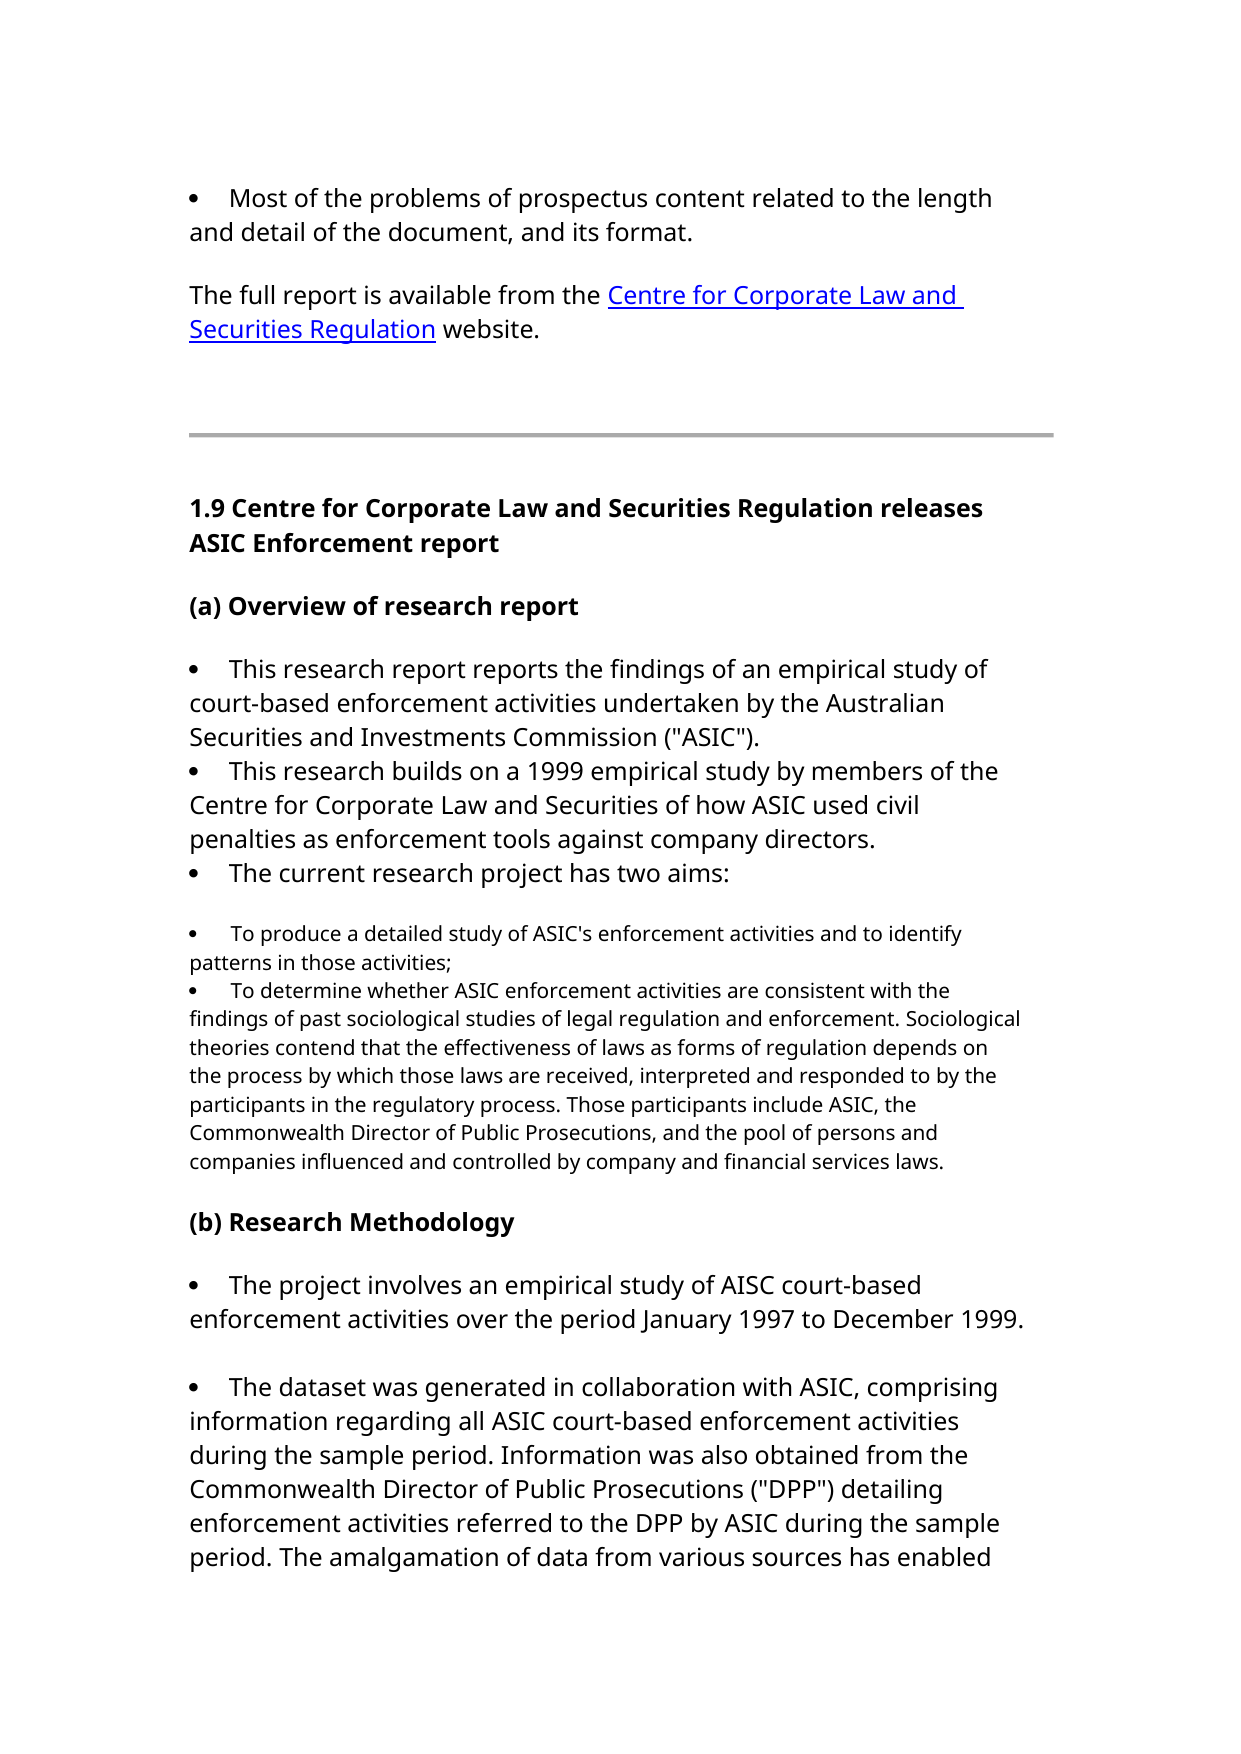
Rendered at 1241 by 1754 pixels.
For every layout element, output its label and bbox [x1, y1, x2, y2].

table_cell [188, 150, 1027, 1576]
